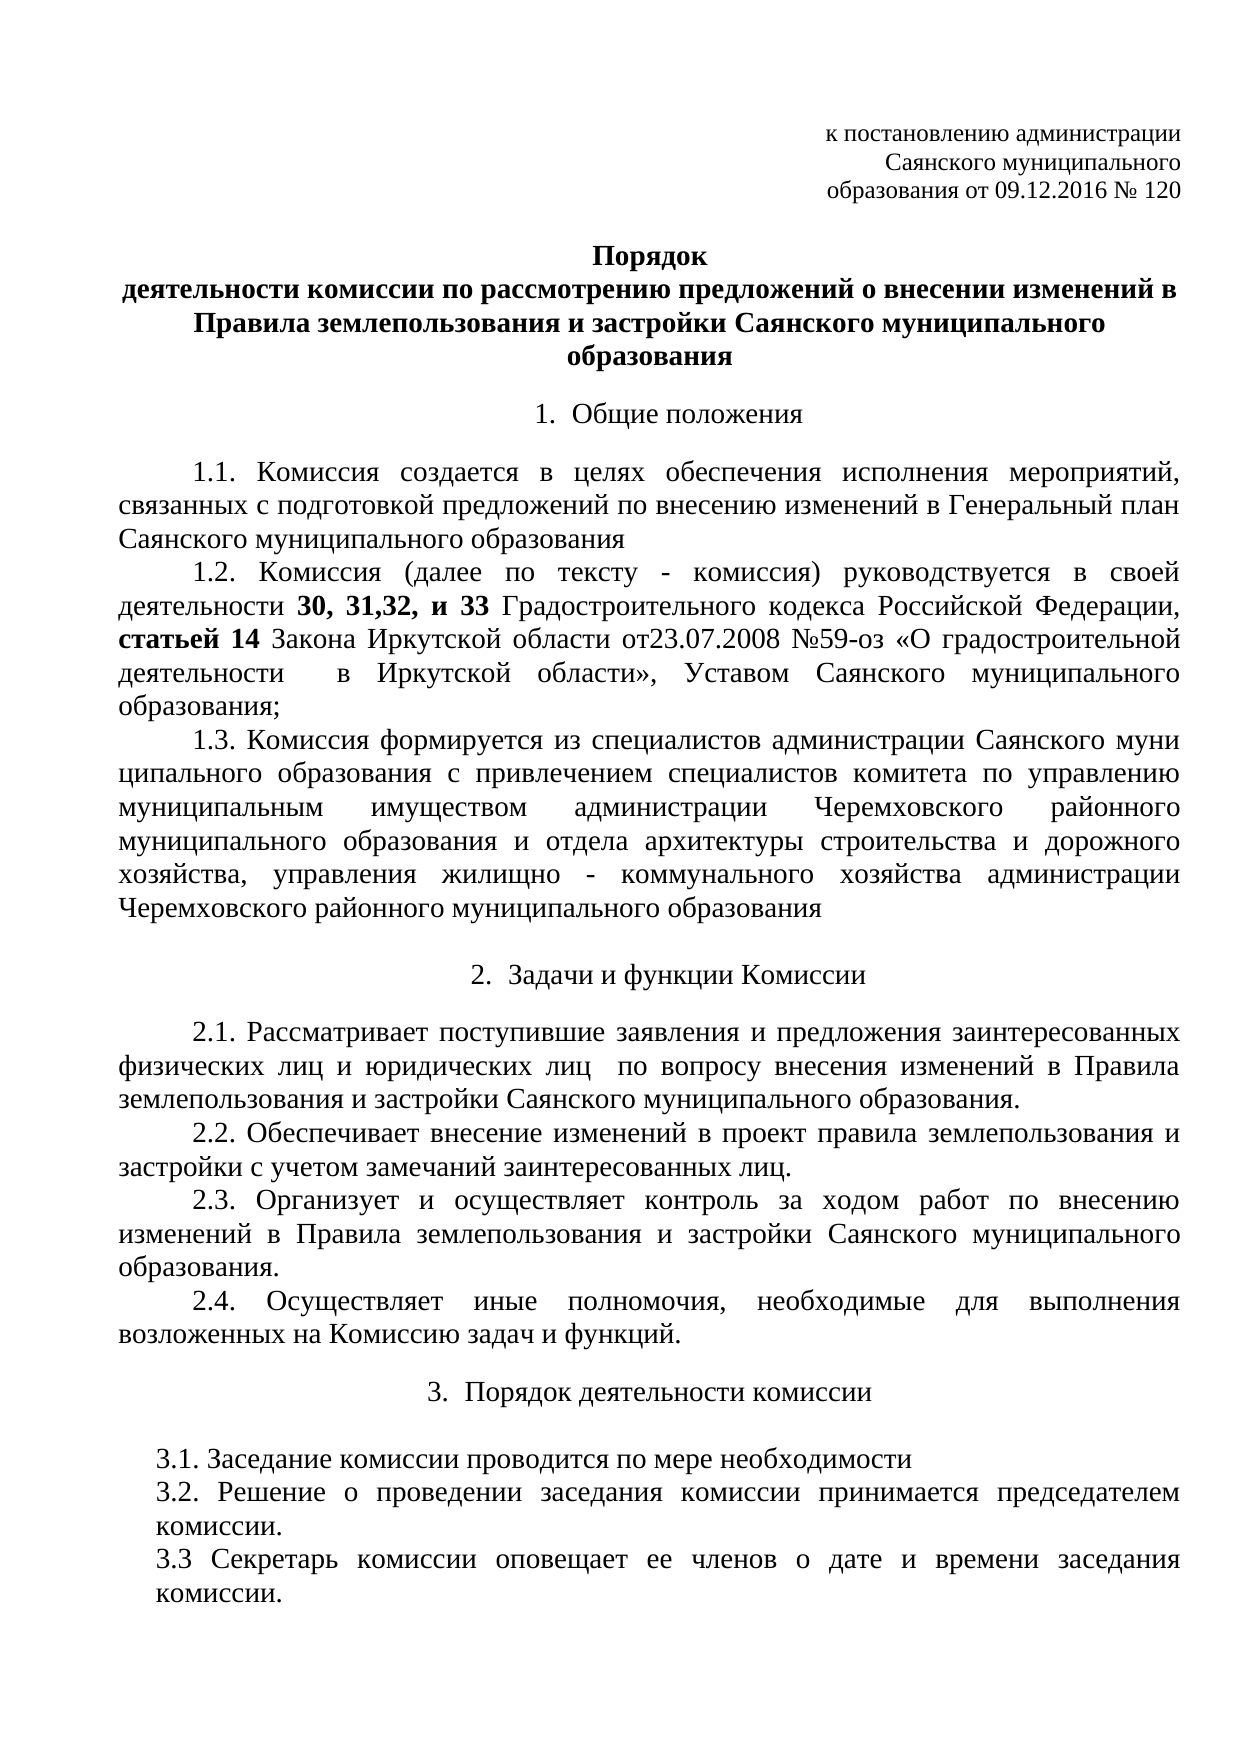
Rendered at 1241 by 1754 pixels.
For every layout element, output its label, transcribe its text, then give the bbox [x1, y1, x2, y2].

text 3.2. Решение о проведении заседания комиссии принимается председателем комиссии. [156, 1474, 1181, 1542]
text к постановлению администрации [118, 118, 1181, 147]
text 3.1. Заседание комиссии проводится по мере необходимости [156, 1441, 1181, 1474]
list Задачи и функции Комиссии [156, 957, 1181, 990]
list Общие положения [156, 396, 1181, 430]
text образования от 09.12.2016 № 120 [118, 176, 1181, 204]
text 2.4. Осуществляет иные полномочия, необходимые для выполнения возложенных на Комиссию задач и функций. [118, 1283, 1181, 1350]
text деятельности комиссии по рассмотрению предложений о внесении изменений в Правила землепользования и застройки Саянского муниципального образования [118, 271, 1181, 372]
text 2.1. Рассматривает поступившие заявления и предложения заинтересованных физических лиц и юридических лиц по вопросу внесения изменений в Правила землепользования и застройки Саянского муниципального образования. [118, 1014, 1181, 1115]
text 3.3 Секретарь комиссии оповещает ее членов о дате и времени заседания комиссии. [156, 1542, 1181, 1609]
text Порядок [118, 238, 1181, 271]
text 1.3. Комиссия формируется из специалистов администрации Саянского муни ципального образования с привлечением специалистов комитета по управлению муниципальным имуществом администрации Черемховского районного муниципального образования и отдела архитектуры строительства и дорожного хозяйства, управления жилищно - коммунального хозяйства администрации Черемховского районного муниципального образования [118, 722, 1181, 923]
text 1.1. Комиссия создается в целях обеспечения исполнения мероприятий, связанных с подготовкой предложений по внесению изменений в Генеральный план Саянского муниципального образования [118, 454, 1181, 554]
text 2.2. Обеспечивает внесение изменений в проект правила землепользования и застройки с учетом замечаний заинтересованных лиц. [118, 1115, 1181, 1182]
text Саянского муниципального [118, 147, 1181, 176]
text 1.2. Комиссия (далее по тексту - комиссия) руководствуется в своей деятельности 30, 31,32, и 33 Градостроительного кодекса Российской Федерации, статьей 14 Закона Иркутской области от23.07.2008 №59-оз «О градостроительной деятельности в Иркутской области», Уставом Саянского муниципального образования; [118, 554, 1181, 722]
text 2.3. Организует и осуществляет контроль за ходом работ по внесению изменений в Правила землепользования и застройки Саянского муниципального образования. [118, 1182, 1181, 1283]
list Порядок деятельности комиссии [118, 1374, 1181, 1407]
